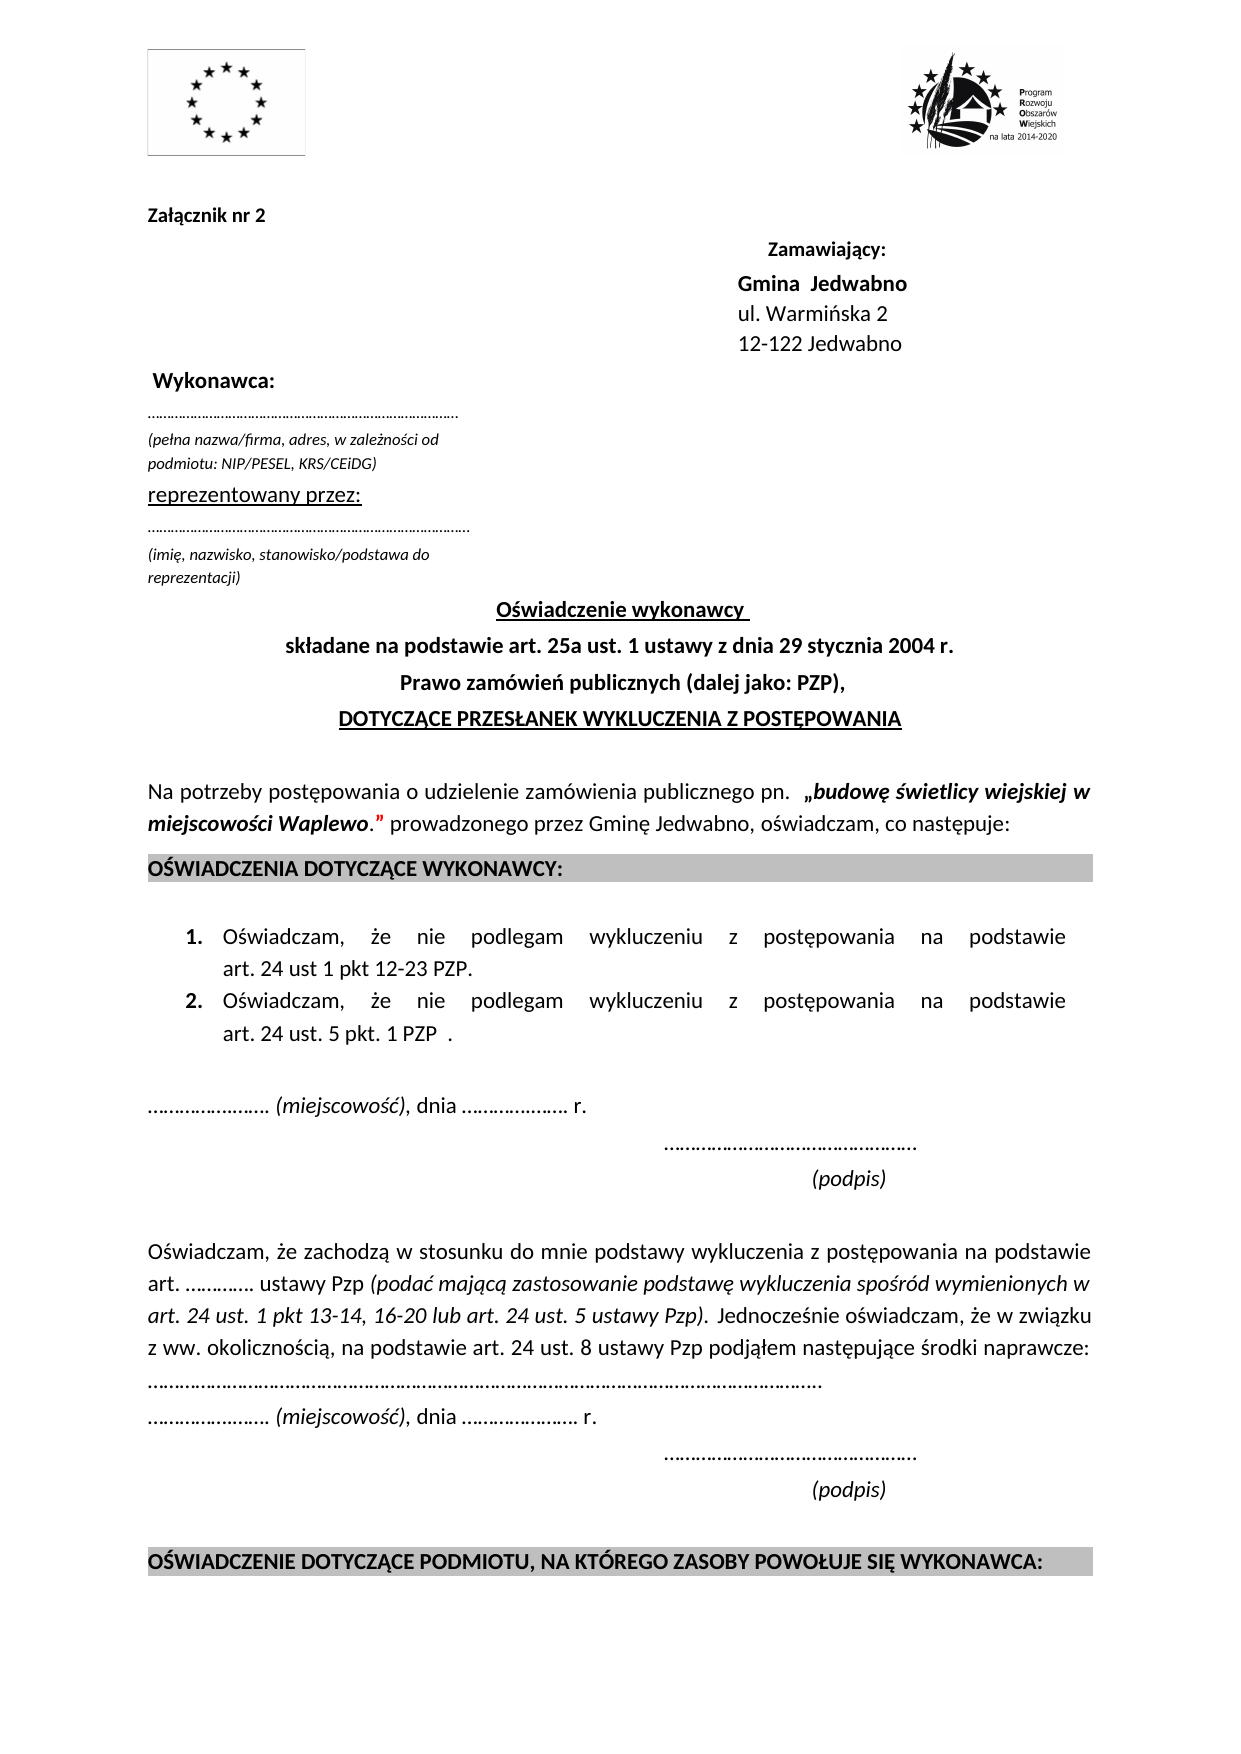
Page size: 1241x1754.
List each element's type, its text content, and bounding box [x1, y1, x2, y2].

picture [900, 44, 1066, 156]
text DOTYCZĄCE PRZESŁANEK WYKLUCZENIA Z POSTĘPOWANIA [148, 704, 1093, 732]
text …………….……. (miejscowość), dnia ………….……. r. [148, 1092, 1093, 1119]
text Oświadczenie wykonawcy [148, 595, 1093, 623]
list Oświadczam, że nie podlegam wykluczeniu z postępowania na podstawie art. 24 ust 1 pkt 12-23 PZP. [185, 922, 1093, 982]
text Załącznik nr 2 [148, 202, 1093, 228]
text ………………………………………… [148, 1128, 1093, 1156]
text OŚWIADCZENIA DOTYCZĄCE WYKONAWCY: [148, 854, 1093, 882]
text (podpis) [738, 1475, 1093, 1503]
text OŚWIADCZENIE DOTYCZĄCE PODMIOTU, NA KTÓREGO ZASOBY POWOŁUJE SIĘ WYKONAWCA: [148, 1547, 1093, 1576]
list Oświadczam, że nie podlegam wykluczeniu z postępowania na podstawie art. 24 ust. 5 pkt. 1 PZP . [185, 987, 1093, 1047]
text (podpis) [738, 1164, 1093, 1192]
text (pełna nazwa/firma, adres, w zależności od podmiotu: NIP/PESEL, KRS/CEiDG) [148, 429, 472, 473]
text …………….……. (miejscowość), dnia …………………. r. [148, 1402, 1093, 1430]
text ……………………………………………………………………… [148, 402, 472, 422]
text Prawo zamówień publicznych (dalej jako: PZP), [148, 668, 1093, 696]
text Zamawiający: [694, 236, 1093, 261]
text reprezentowany przez: [148, 480, 1093, 508]
text (imię, nazwisko, stanowisko/podstawa do reprezentacji) [148, 544, 472, 588]
text składane na podstawie art. 25a ust. 1 ustawy z dnia 29 stycznia 2004 r. [148, 631, 1093, 659]
text Wykonawca: [148, 366, 1093, 394]
text Oświadczam, że zachodzą w stosunku do mnie podstawy wykluczenia z postępowania na podstawie art. …………. ustawy Pzp (podać mającą zastosowanie podstawę wykluczenia spośród wymienionych w art. 24 ust. 1 pkt 13-14, 16-20 lub art. 24 ust. 5 ustawy Pzp). Jednocześnie oświadczam, że w związku z ww. okolicznością, na podstawie art. 24 ust. 8 ustawy Pzp podjąłem następujące środki naprawcze: ……………………………………………………………………………………………………………….. [148, 1237, 1093, 1394]
text ………………………………………… [148, 1438, 1093, 1466]
list Na potrzeby postępowania o udzielenie zamówienia publicznego pn. „budowę świetlicy wiejskiej w miejscowości Waplewo.” prowadzonego przez Gminę Jedwabno, oświadczam, co następuje: [148, 777, 1093, 837]
picture [147, 49, 306, 156]
text Gmina Jedwabno ul. Warmińska 2 12-122 Jedwabno [738, 269, 1093, 358]
text ………………………………………………………………………… [148, 517, 472, 537]
